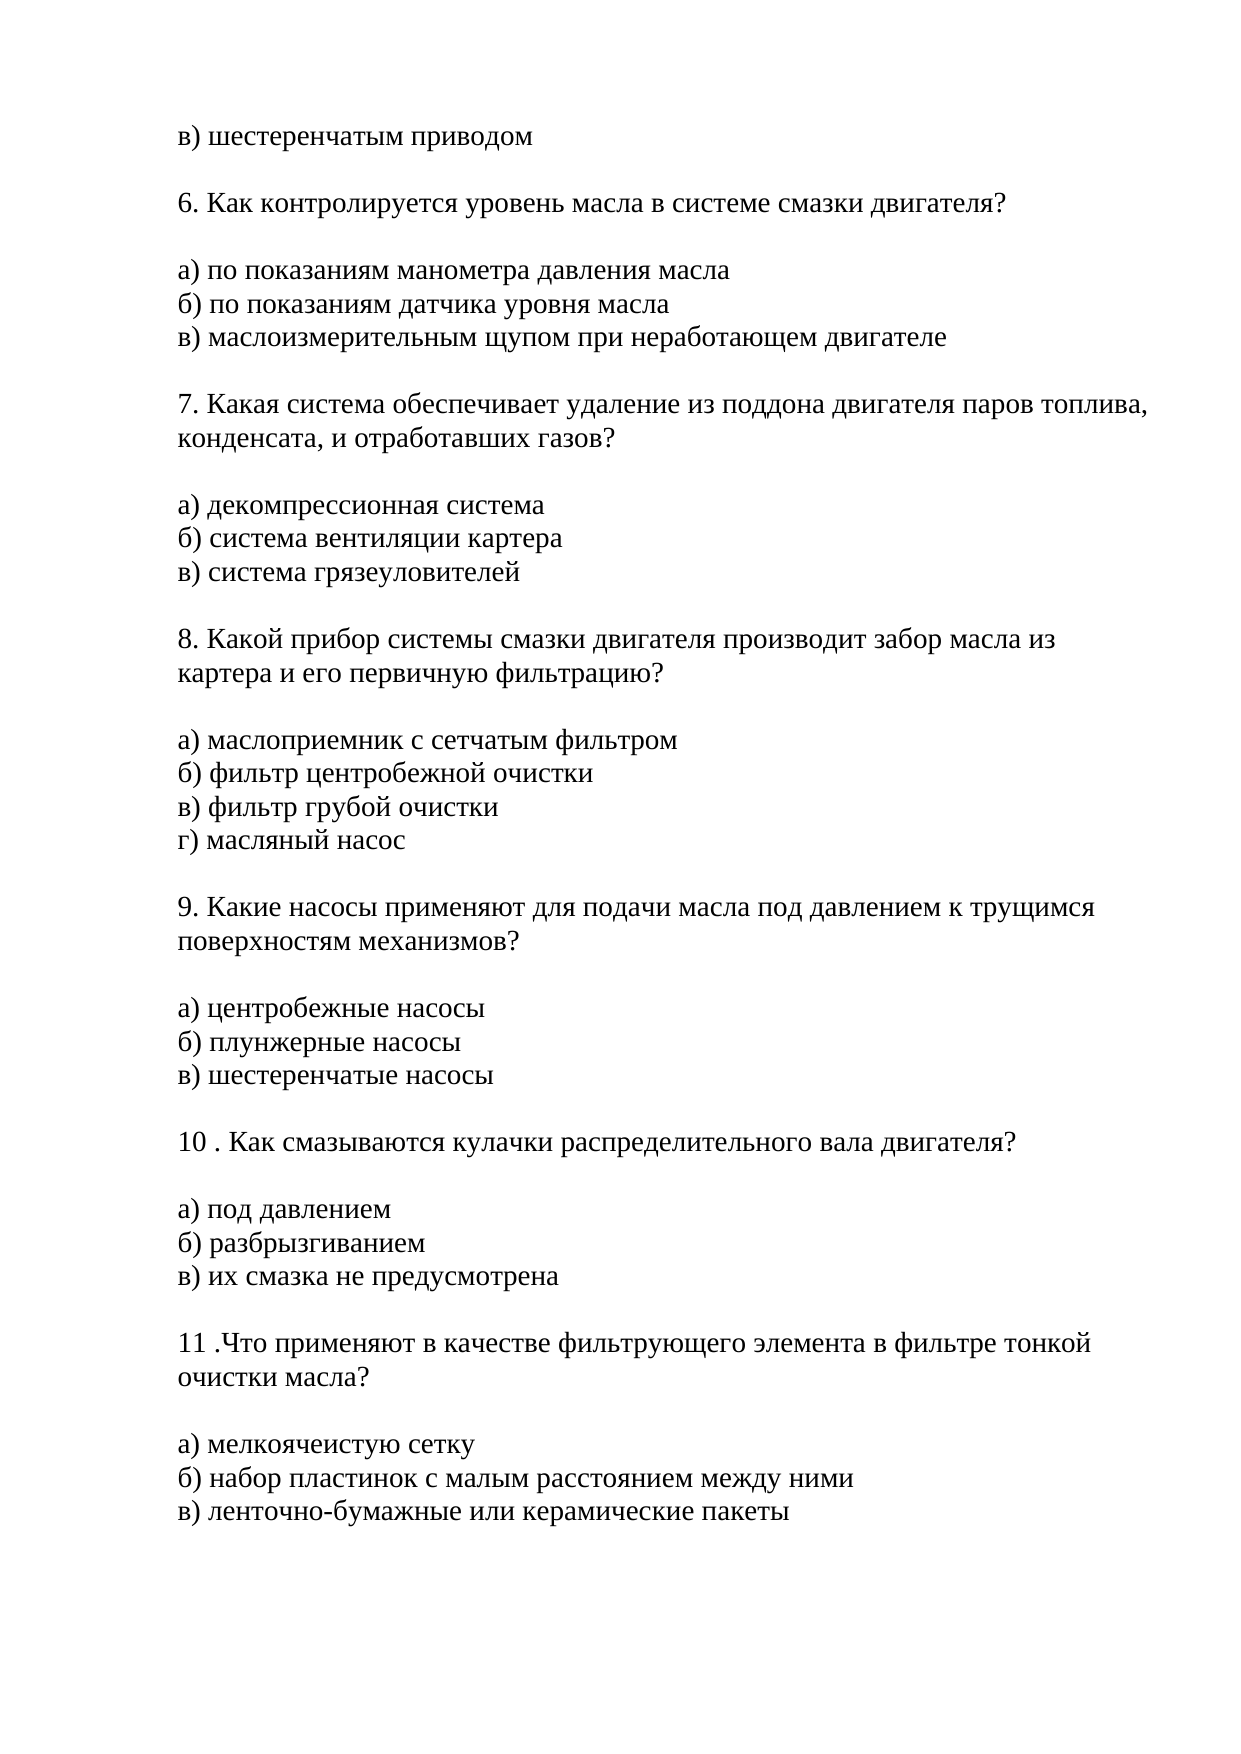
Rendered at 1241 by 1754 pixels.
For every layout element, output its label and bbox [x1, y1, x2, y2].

text [177, 118, 1152, 1594]
